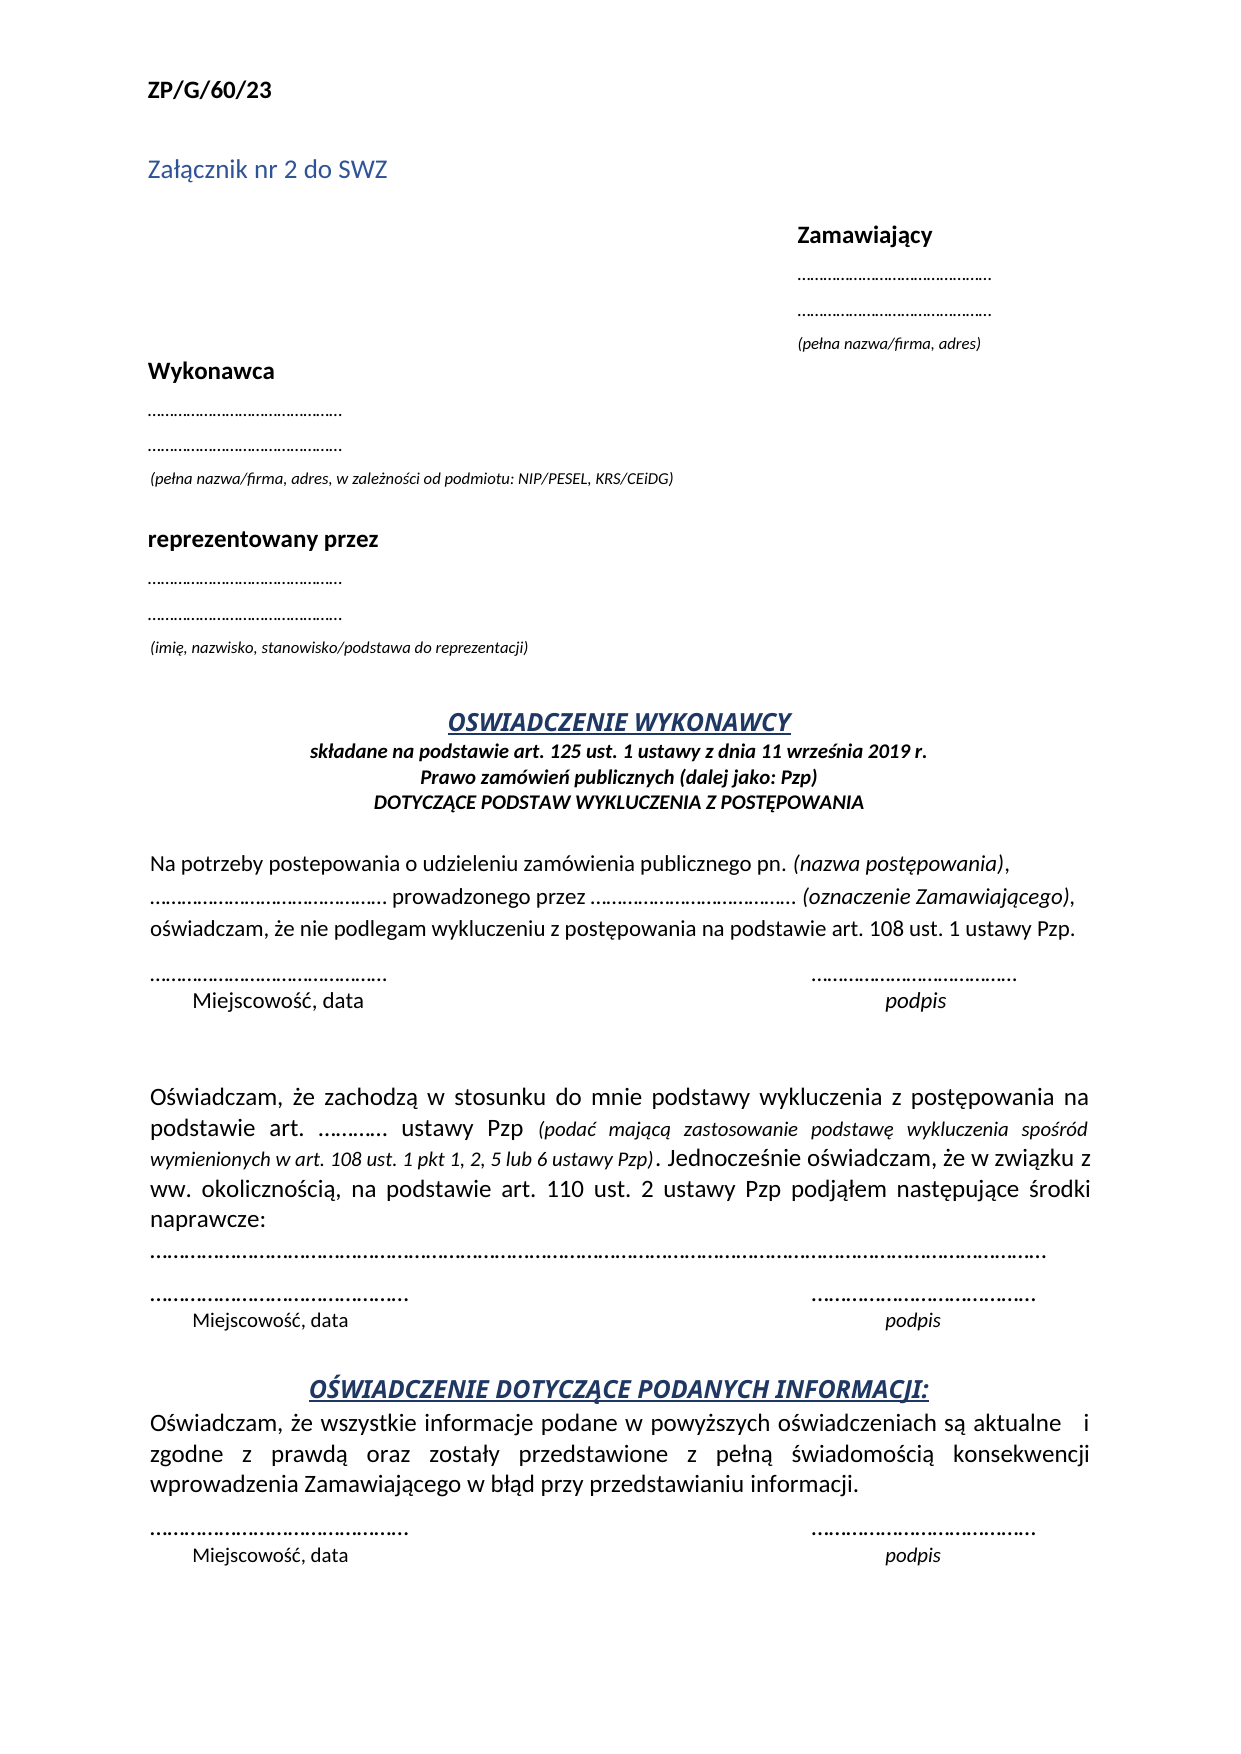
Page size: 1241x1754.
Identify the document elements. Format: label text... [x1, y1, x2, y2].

text ………………………………………………………………………………………………………………………………………… [150, 1234, 1093, 1264]
text składane na podstawie art. 125 ust. 1 ustawy z dnia 11 września 2019 r. [148, 739, 1093, 764]
text (imię, nazwisko, stanowisko/podstawa do reprezentacji) [150, 637, 1093, 658]
text ……………………………………… [797, 262, 1093, 285]
subtitle Załącznik nr 2 do SWZ [148, 152, 1093, 185]
text ……………………………………… [148, 567, 1093, 589]
text Oświadczam, że wszystkie informacje podane w powyższych oświadczeniach są aktualne i zgodne z prawdą oraz zostały przedstawione z pełną świadomością konsekwencji wprowadzenia Zamawiającego w błąd przy przedstawianiu informacji. [150, 1407, 1091, 1499]
text reprezentowany przez [148, 524, 1093, 554]
text Miejscowość, data podpis [148, 1542, 1109, 1567]
text (pełna nazwa/firma, adres, w zależności od podmiotu: NIP/PESEL, KRS/CEiDG) [150, 469, 1093, 489]
text ……………………………………… [148, 398, 1093, 421]
text ……………………………………… [797, 298, 1093, 321]
text Na potrzeby postepowania o udzieleniu zamówienia publicznego pn. (nazwa postępowania), ……………………………………… prowadzonego przez ………………………………… (oznaczenie Zamawiającego), oświadczam, że nie podlegam wykluczeniu z postępowania na podstawie art. 108 ust. 1 ustawy Pzp. [150, 849, 1109, 942]
subtitle OŚWIADCZENIE DOTYCZĄCE PODANYCH INFORMACJI: [148, 1371, 1093, 1405]
text DOTYCZĄCE PODSTAW WYKLUCZENIA Z POSTĘPOWANIA [148, 789, 1093, 815]
text ……………………………………… ………………………………… [148, 959, 1093, 987]
text Wykonawca [148, 355, 1093, 386]
text (pełna nazwa/firma, adres) [797, 333, 1093, 353]
text Miejscowość, data podpis [148, 1308, 1109, 1333]
text Miejscowość, data podpis [148, 987, 1109, 1015]
text Zamawiający [797, 219, 1093, 250]
text Prawo zamówień publicznych (dalej jako: Pzp) [148, 764, 1093, 789]
text ……………………………………… [148, 433, 1093, 456]
text ……………………………………… ………………………………… [148, 1277, 1093, 1308]
subtitle OSWIADCZENIE WYKONAWCY [148, 704, 1093, 739]
text ……………………………………… ………………………………… [148, 1511, 1093, 1542]
text Oświadczam, że zachodzą w stosunku do mnie podstawy wykluczenia z postępowania na podstawie art. ………… ustawy Pzp (podać mającą zastosowanie podstawę wykluczenia spośród wymienionych w art. 108 ust. 1 pkt 1, 2, 5 lub 6 ustawy Pzp). Jednocześnie oświadczam, że w związku z ww. okolicznością, na podstawie art. 110 ust. 2 ustawy Pzp podjąłem następujące środki naprawcze: [150, 1081, 1091, 1234]
text ……………………………………… [148, 602, 1093, 625]
